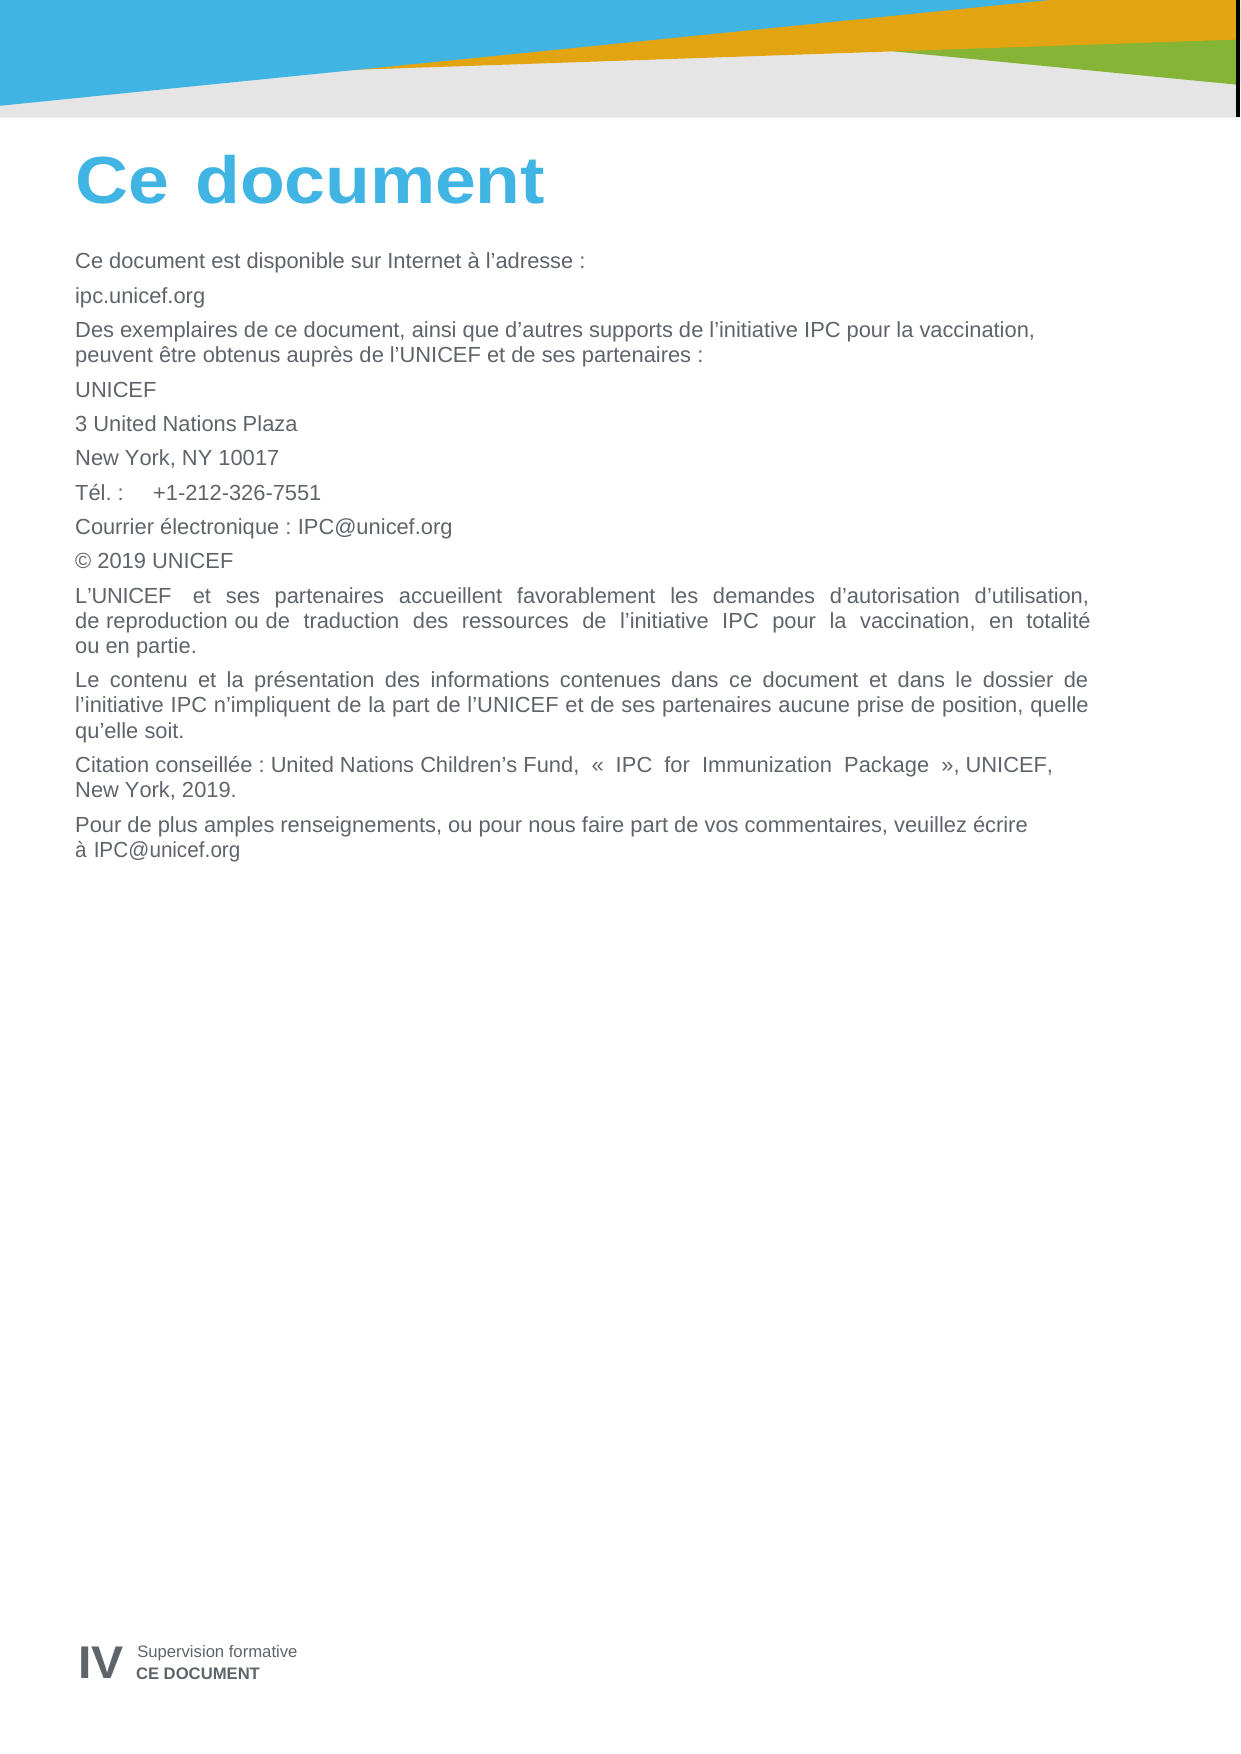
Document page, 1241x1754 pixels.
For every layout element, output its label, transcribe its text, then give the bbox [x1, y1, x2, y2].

text Ce document est disponible sur Internet à l’adresse : ipc.unicef.org [75, 248, 590, 308]
text L’UNICEF et ses partenaires accueillent favorablement les demandes d’autorisation d’utilisation, de reproduction ou de traduction des ressources de l’initiative IPC pour la vaccination, en totalité ou en partie. [75, 582, 1091, 658]
text © 2019 UNICEF [75, 548, 1240, 573]
text Courrier électronique : IPC@unicef.org [75, 514, 1240, 539]
text Supervision formative [137, 1642, 1240, 1661]
text 3 United Nations Plaza New York, NY 10017 [75, 411, 339, 471]
text CE DOCUMENT [136, 1664, 1240, 1683]
text Tél. : +1-212-326-7551 [75, 480, 1240, 505]
text UNICEF [75, 377, 1240, 402]
text Des exemplaires de ce document, ainsi que d’autres supports de l’initiative IPC pour la vaccination, peuvent être obtenus auprès de l’UNICEF et de ses partenaires : [75, 317, 1059, 367]
text Ce document [75, 141, 1240, 218]
text Citation conseillée : United Nations Children’s Fund, « IPC for Immunization Package », UNICEF, New York, 2019. [75, 752, 1059, 802]
text Le contenu et la présentation des informations contenues dans ce document et dans le dossier de l’initiative IPC n’impliquent de la part de l’UNICEF et de ses partenaires aucune prise de position, quelle qu’elle soit. [75, 667, 1091, 743]
text Pour de plus amples renseignements, ou pour nous faire part de vos commentaires, veuillez écrire à IPC@unicef.org [75, 812, 1039, 862]
